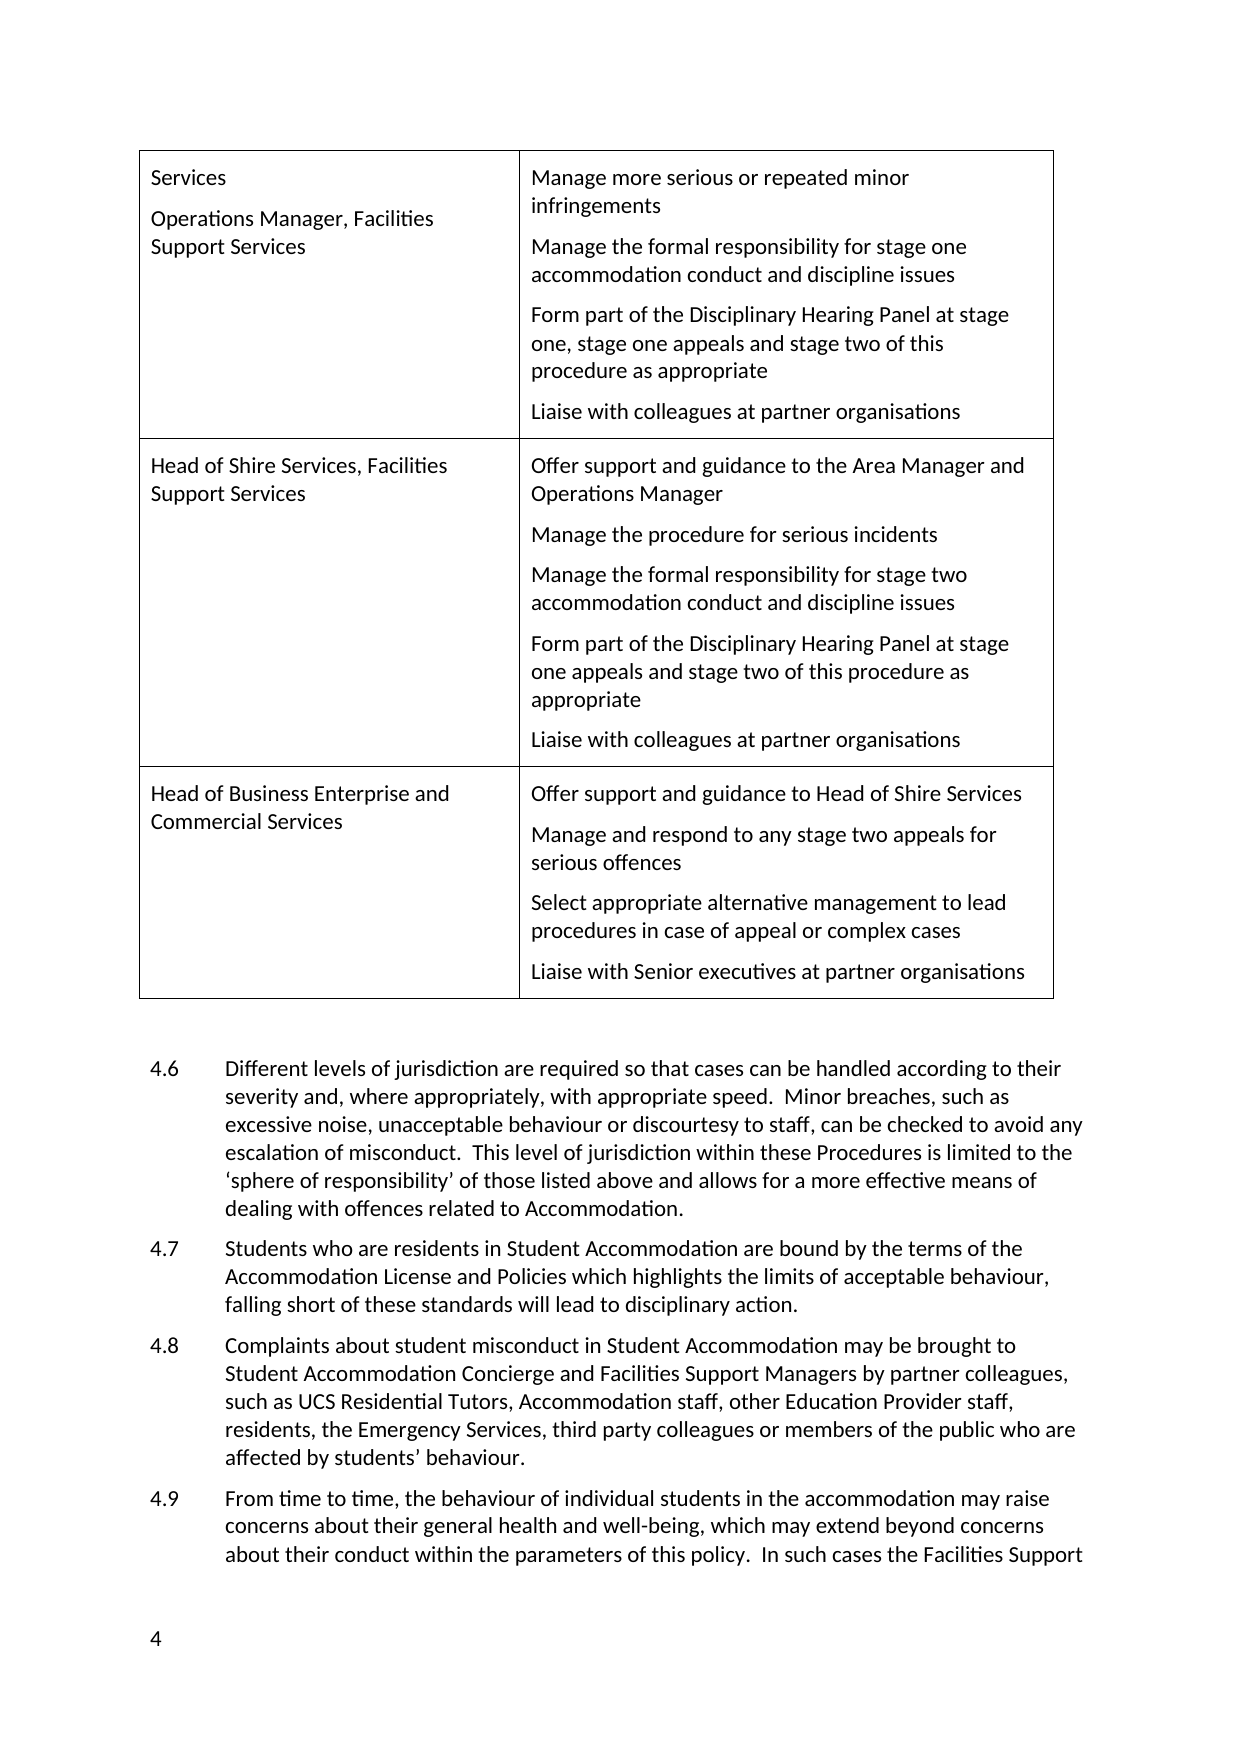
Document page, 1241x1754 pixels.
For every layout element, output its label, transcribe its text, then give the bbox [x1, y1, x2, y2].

text 4.7 Students who are residents in Student Accommodation are bound by the terms of the Accommodation License and Policies which highlights the limits of acceptable behaviour, falling short of these standards will lead to disciplinary action. [150, 1234, 1090, 1318]
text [150, 1484, 1090, 1568]
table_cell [140, 151, 519, 438]
text 4.8 Complaints about student misconduct in Student Accommodation may be brought to Student Accommodation Concierge and Facilities Support Managers by partner colleagues, such as UCS Residential Tutors, Accommodation staff, other Education Provider staff, residents, the Emergency Services, third party colleagues or members of the public who are affected by students’ behaviour. [150, 1331, 1090, 1471]
table_cell Head of Business Enterprise and Commercial Services [140, 767, 519, 998]
table_cell Offer support and guidance to the Area Manager and Operations Manager Manage the procedure for serious incidents Manage the formal responsibility for stage two accommodation conduct and discipline issues Form part of the Disciplinary Hearing Panel at stage one appeals and stage two of this procedure as appropriate Liaise with colleagues at partner organisations [520, 439, 1053, 766]
text 4.6 Different levels of jurisdiction are required so that cases can be handled according to their severity and, where appropriately, with appropriate speed. Minor breaches, such as excessive noise, unacceptable behaviour or discourtesy to staff, can be checked to avoid any escalation of misconduct. This level of jurisdiction within these Procedures is limited to the ‘sphere of responsibility’ of those listed above and allows for a more effective means of dealing with offences related to Accommodation. [150, 1054, 1090, 1222]
table_cell Offer support and guidance to Head of Shire Services Manage and respond to any stage two appeals for serious offences Select appropriate alternative management to lead procedures in case of appeal or complex cases Liaise with Senior executives at partner organisations [520, 767, 1053, 998]
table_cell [520, 151, 1053, 438]
table_cell Head of Shire Services, Facilities Support Services [140, 439, 519, 766]
